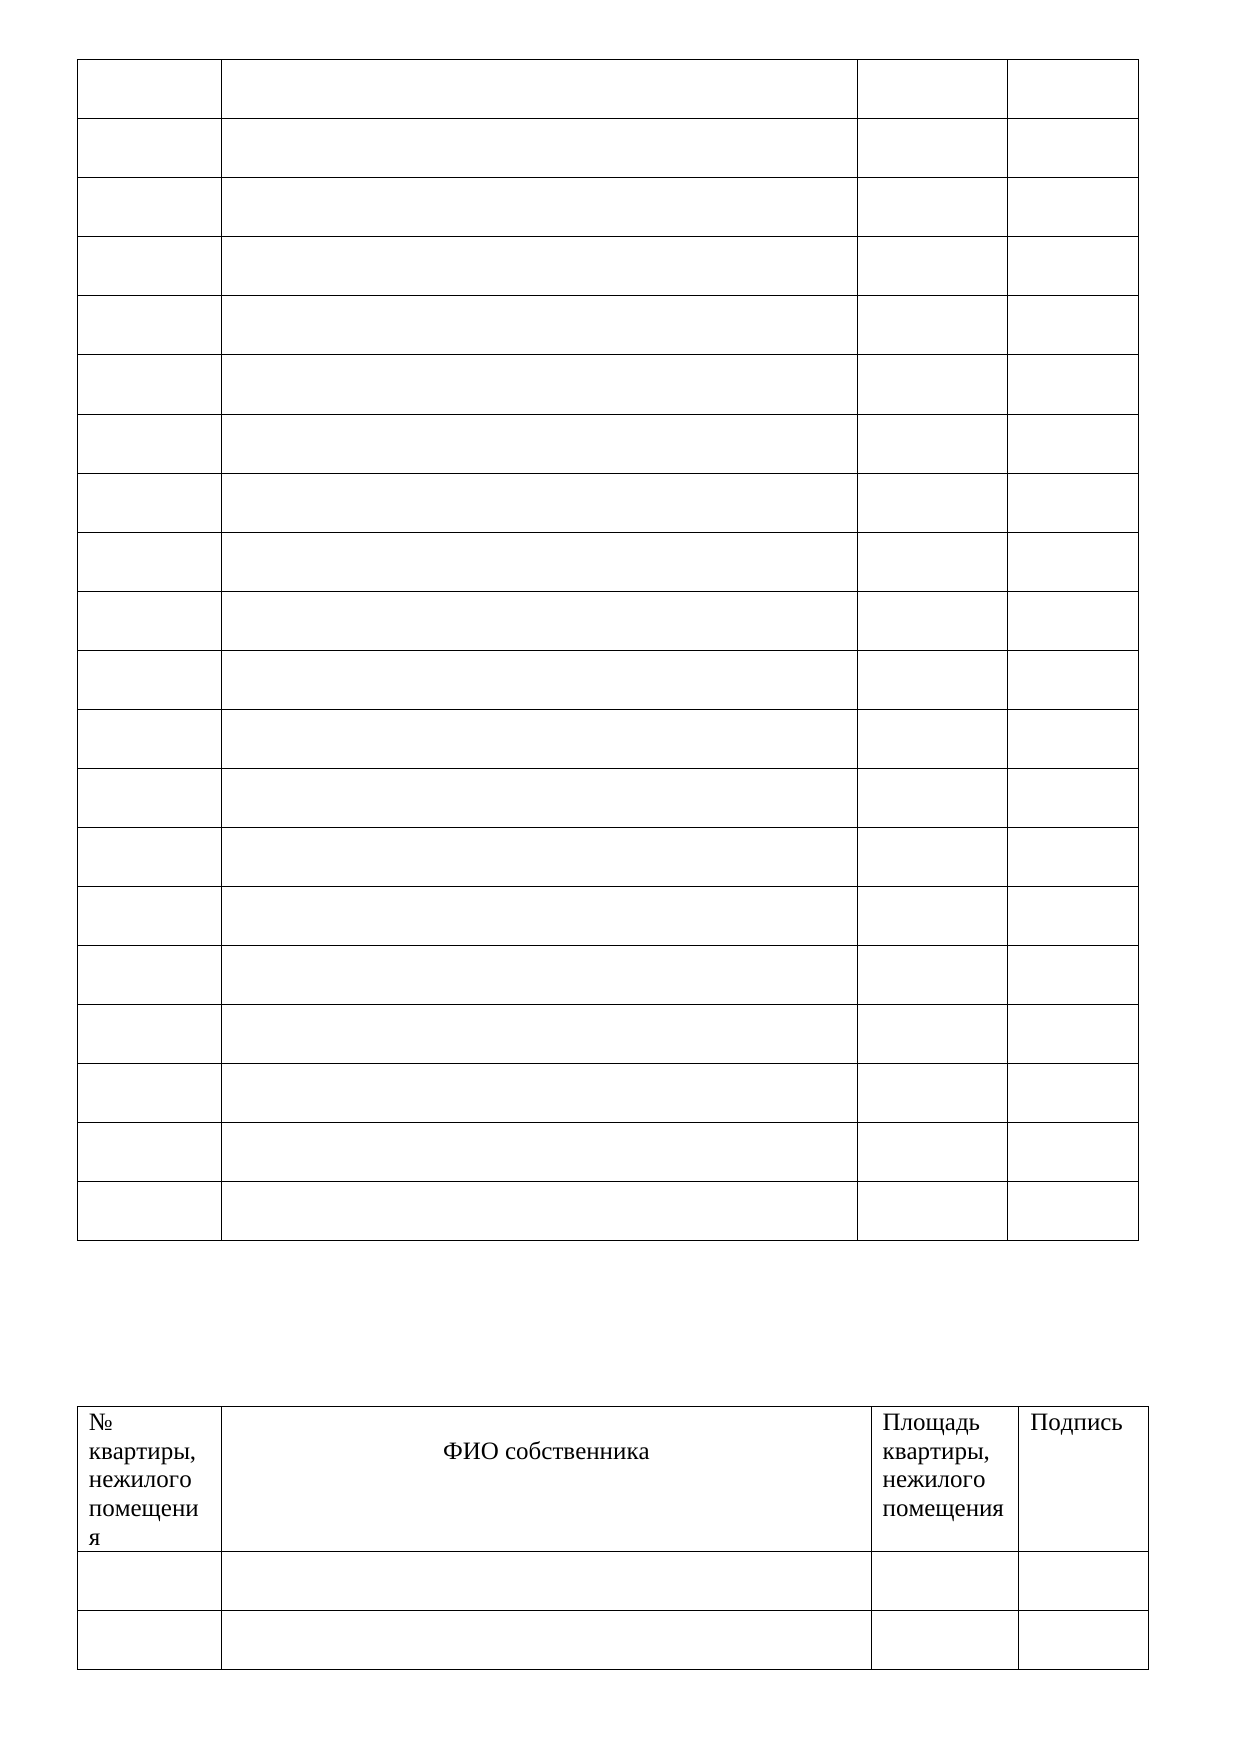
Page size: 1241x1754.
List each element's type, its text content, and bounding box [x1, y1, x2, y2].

table_cell [222, 769, 857, 827]
table_cell [78, 415, 221, 472]
table_cell [1008, 415, 1138, 472]
table_cell [222, 946, 857, 1004]
table_cell [858, 296, 1007, 354]
table_cell [1008, 119, 1138, 177]
table_cell [1019, 1552, 1148, 1610]
table_cell [1008, 296, 1138, 354]
table_cell [222, 592, 857, 650]
table_cell [78, 237, 221, 295]
table_header № квартиры, нежилого помещения [78, 1407, 221, 1551]
table_cell [1008, 1182, 1138, 1240]
table_cell [222, 237, 857, 295]
table_cell [858, 355, 1007, 413]
table_cell [222, 1123, 857, 1181]
table_cell [858, 887, 1007, 945]
table_cell [78, 1123, 221, 1181]
table_cell [858, 237, 1007, 295]
table_cell [222, 178, 857, 236]
table_cell [1008, 533, 1138, 591]
table_cell [858, 1064, 1007, 1122]
table_cell [1008, 769, 1138, 827]
table_cell [78, 887, 221, 945]
table_cell [222, 828, 857, 886]
table_cell [858, 1182, 1007, 1240]
table_cell [1008, 651, 1138, 709]
table_cell [78, 60, 221, 118]
table_cell [1008, 1005, 1138, 1063]
table_cell [858, 592, 1007, 650]
table_cell [858, 415, 1007, 472]
table_cell [222, 651, 857, 709]
table_header Площадь квартиры, нежилого помещения [872, 1407, 1018, 1551]
table_cell [1008, 592, 1138, 650]
table_cell [222, 887, 857, 945]
table_cell [858, 769, 1007, 827]
table_cell [858, 946, 1007, 1004]
table_cell [858, 1123, 1007, 1181]
table_cell [222, 1182, 857, 1240]
table_cell [858, 1005, 1007, 1063]
table_cell [858, 60, 1007, 118]
table_header Подпись [1019, 1407, 1148, 1551]
table_cell [872, 1552, 1018, 1610]
table_cell [1008, 710, 1138, 768]
table_cell [1008, 828, 1138, 886]
table_cell [78, 178, 221, 236]
table_cell [858, 119, 1007, 177]
table_cell [858, 474, 1007, 532]
table_header ФИО собственника [222, 1407, 871, 1551]
table_cell [1008, 946, 1138, 1004]
table_cell [78, 769, 221, 827]
table_cell [1008, 1123, 1138, 1181]
table_cell [222, 60, 857, 118]
table_cell [78, 1005, 221, 1063]
table_cell [78, 651, 221, 709]
table_cell [78, 946, 221, 1004]
table_cell [222, 1611, 871, 1669]
table_cell [1008, 887, 1138, 945]
table_cell [222, 296, 857, 354]
table_cell [872, 1611, 1018, 1669]
table_cell [222, 415, 857, 472]
table_cell [78, 592, 221, 650]
table_cell [78, 828, 221, 886]
table_cell [78, 710, 221, 768]
table_cell [78, 1064, 221, 1122]
table_cell [1008, 178, 1138, 236]
table_cell [1008, 1064, 1138, 1122]
table_cell [222, 710, 857, 768]
table_cell [1008, 60, 1138, 118]
table_cell [1008, 474, 1138, 532]
table_cell [78, 1611, 221, 1669]
table_cell [78, 1182, 221, 1240]
table_cell [78, 119, 221, 177]
table_cell [78, 355, 221, 413]
table_cell [858, 533, 1007, 591]
table_cell [222, 1005, 857, 1063]
table_cell [1008, 355, 1138, 413]
table_cell [222, 533, 857, 591]
table_cell [858, 710, 1007, 768]
table_cell [858, 651, 1007, 709]
table_cell [1019, 1611, 1148, 1669]
table_cell [222, 119, 857, 177]
table_cell [858, 178, 1007, 236]
table_cell [78, 474, 221, 532]
table_cell [222, 355, 857, 413]
table_cell [78, 296, 221, 354]
table_cell [222, 474, 857, 532]
table_cell [222, 1064, 857, 1122]
table_cell [858, 828, 1007, 886]
table_cell [1008, 237, 1138, 295]
table_cell [78, 533, 221, 591]
table_cell [78, 1552, 221, 1610]
table_cell [222, 1552, 871, 1610]
